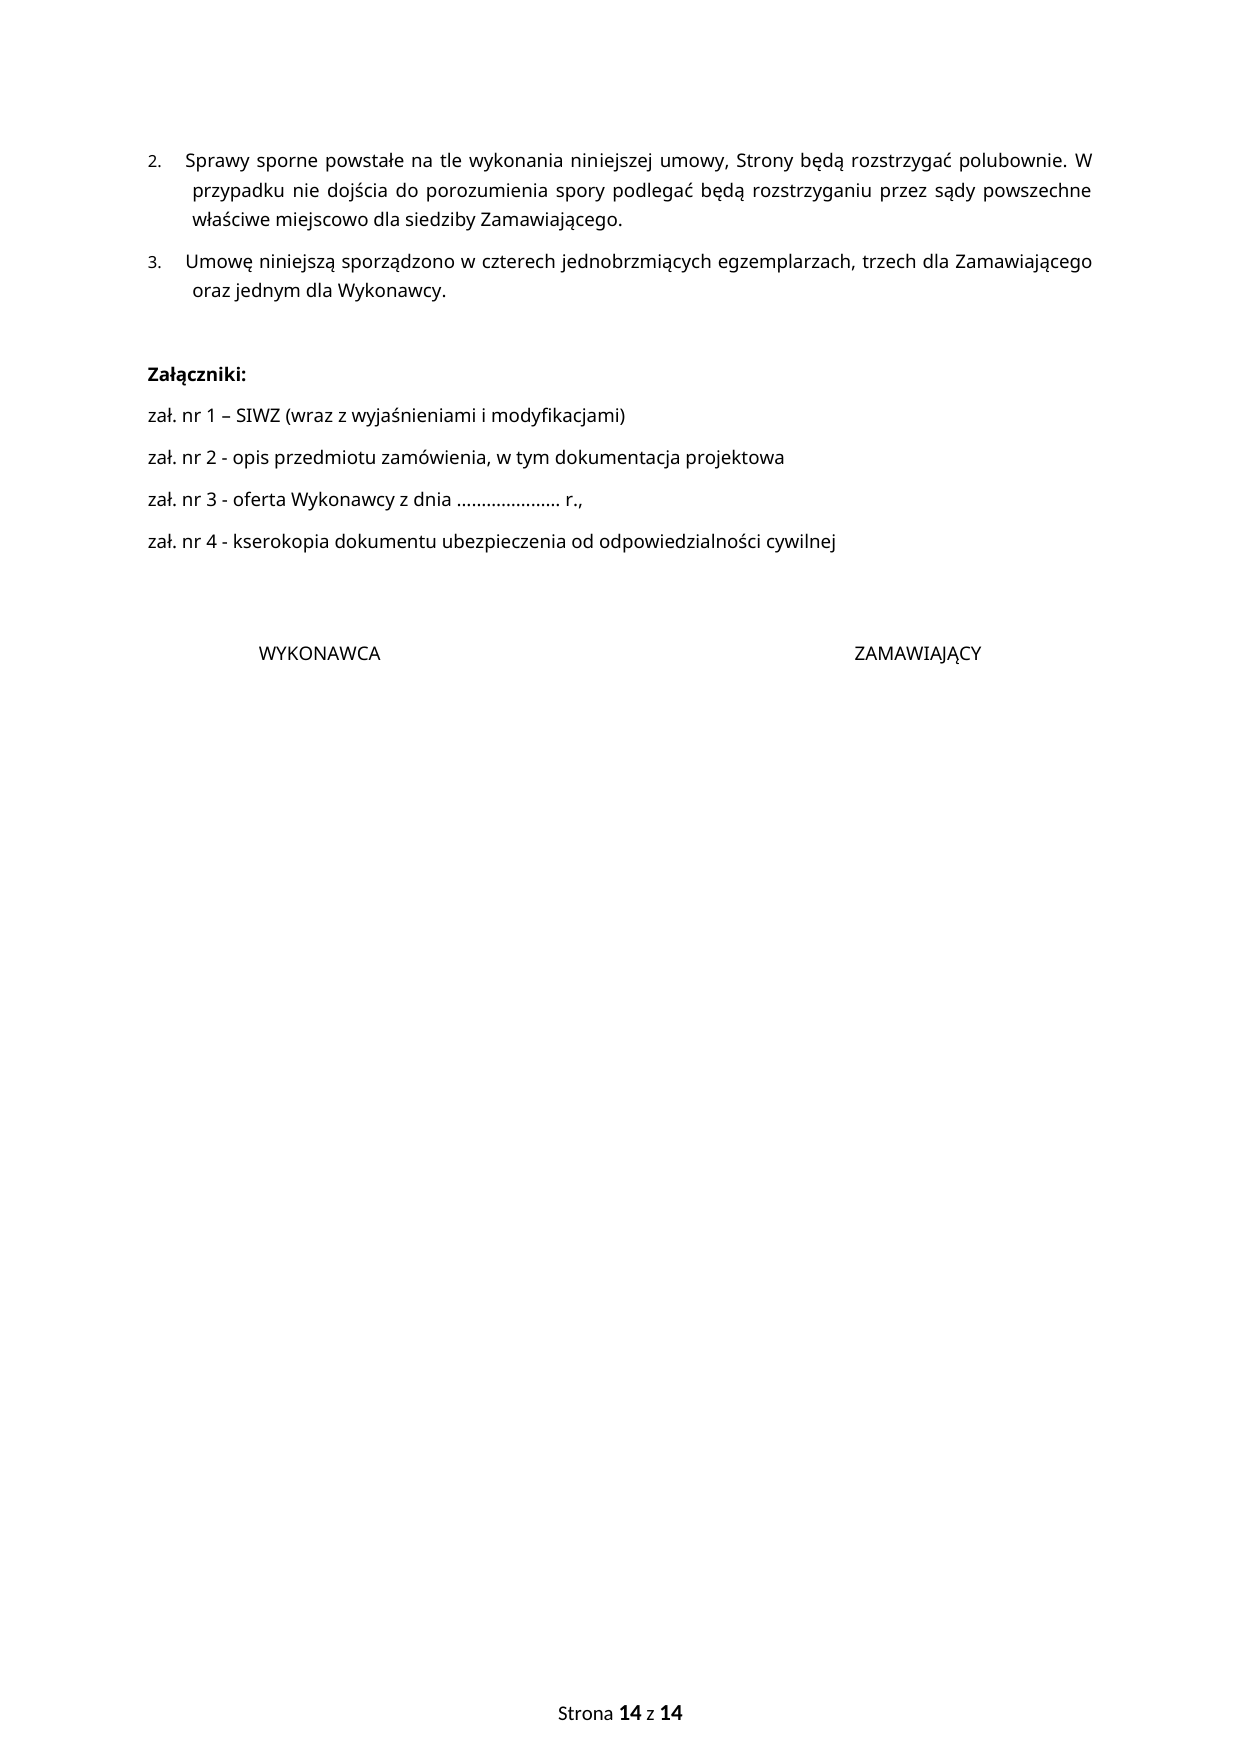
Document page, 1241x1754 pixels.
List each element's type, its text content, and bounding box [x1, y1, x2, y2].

list Sprawy sporne powstałe na tle wykonania niniejszej umowy, Strony będą rozstrzygać polubownie. W przypadku nie dojścia do porozumienia spory podlegać będą rozstrzyganiu przez sądy powszechne właściwe miejscowo dla siedziby Zamawiającego. [148, 148, 1092, 232]
text WYKONAWCA ZAMAWIAJĄCY [148, 641, 1092, 666]
text zał. nr 4 - kserokopia dokumentu ubezpieczenia od odpowiedzialności cywilnej [148, 528, 1092, 553]
text Załączniki: [148, 361, 1092, 386]
text zał. nr 3 - oferta Wykonawcy z dnia ………………… r., [148, 486, 1092, 512]
list Umowę niniejszą sporządzono w czterech jednobrzmiących egzemplarzach, trzech dla Zamawiającego oraz jednym dla Wykonawcy. [148, 248, 1092, 303]
text zał. nr 1 – SIWZ (wraz z wyjaśnieniami i modyfikacjami) [148, 403, 1092, 428]
text zał. nr 2 - opis przedmiotu zamówienia, w tym dokumentacja projektowa [148, 444, 1092, 470]
